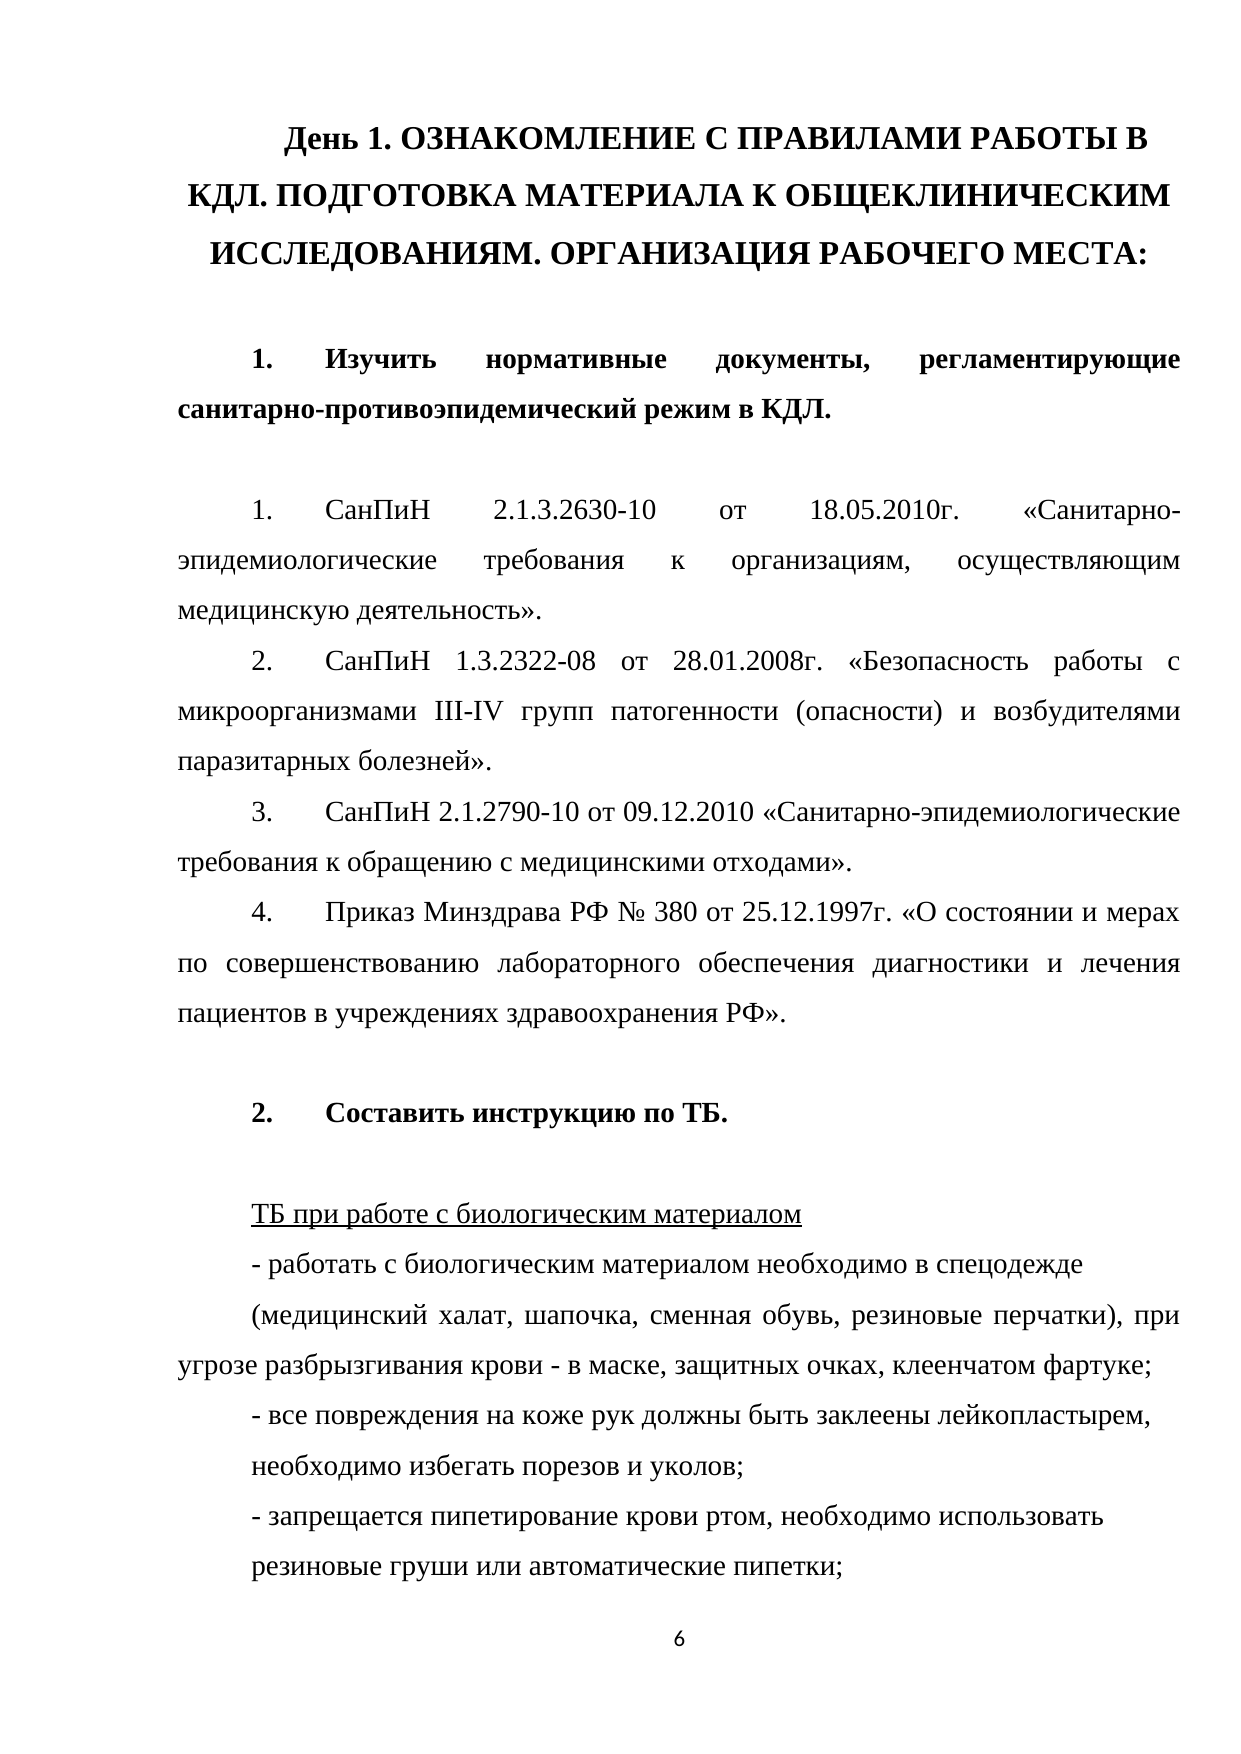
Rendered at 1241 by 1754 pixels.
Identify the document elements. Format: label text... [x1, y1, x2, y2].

text 3. СанПиН 2.1.2790-10 от 09.12.2010 «Санитарно-эпидемиологические требования к обращению с медицинскими отходами». [177, 794, 1181, 878]
text (медицинский халат, шапочка, сменная обувь, резиновые перчатки), при угрозе разбрызгивания крови - в маске, защитных очках, клеенчатом фартуке; [177, 1297, 1181, 1381]
text необходимо избегать порезов и уколов; [177, 1448, 1181, 1481]
text - все повреждения на коже рук должны быть заклеены лейкопластырем, [177, 1397, 1181, 1431]
list Составить инструкцию по ТБ. [177, 1096, 1181, 1129]
list Изучить нормативные документы, регламентирующие санитарно-противоэпидемический режим в КДЛ. [177, 341, 1181, 425]
text - работать с биологическим материалом необходимо в спецодежде [177, 1247, 1181, 1280]
text 4. Приказ Минздрава РФ № 380 от 25.12.1997г. «О состоянии и мерах по совершенствованию лабораторного обеспечения диагностики и лечения пациентов в учреждениях здравоохранения РФ». [177, 894, 1181, 1028]
text 1. СанПиН 2.1.3.2630-10 от 18.05.2010г. «Санитарно-эпидемиологические требования к организациям, осуществляющим медицинскую деятельность». [177, 492, 1181, 626]
text ТБ при работе с биологическим материалом [177, 1196, 1181, 1230]
text - запрещается пипетирование крови ртом, необходимо использовать [177, 1498, 1181, 1532]
text День 1. ОЗНАКОМЛЕНИЕ С ПРАВИЛАМИ РАБОТЫ В КДЛ. ПОДГОТОВКА МАТЕРИАЛА К ОБЩЕКЛИНИЧЕСКИМ ИССЛЕДОВАНИЯМ. ОРГАНИЗАЦИЯ РАБОЧЕГО МЕСТА: [177, 118, 1181, 271]
text 2. СанПиН 1.3.2322-08 от 28.01.2008г. «Безопасность работы с микроорганизмами III-IV групп патогенности (опасности) и возбудителями паразитарных болезней». [177, 643, 1181, 777]
text резиновые груши или автоматические пипетки; [177, 1548, 1181, 1582]
